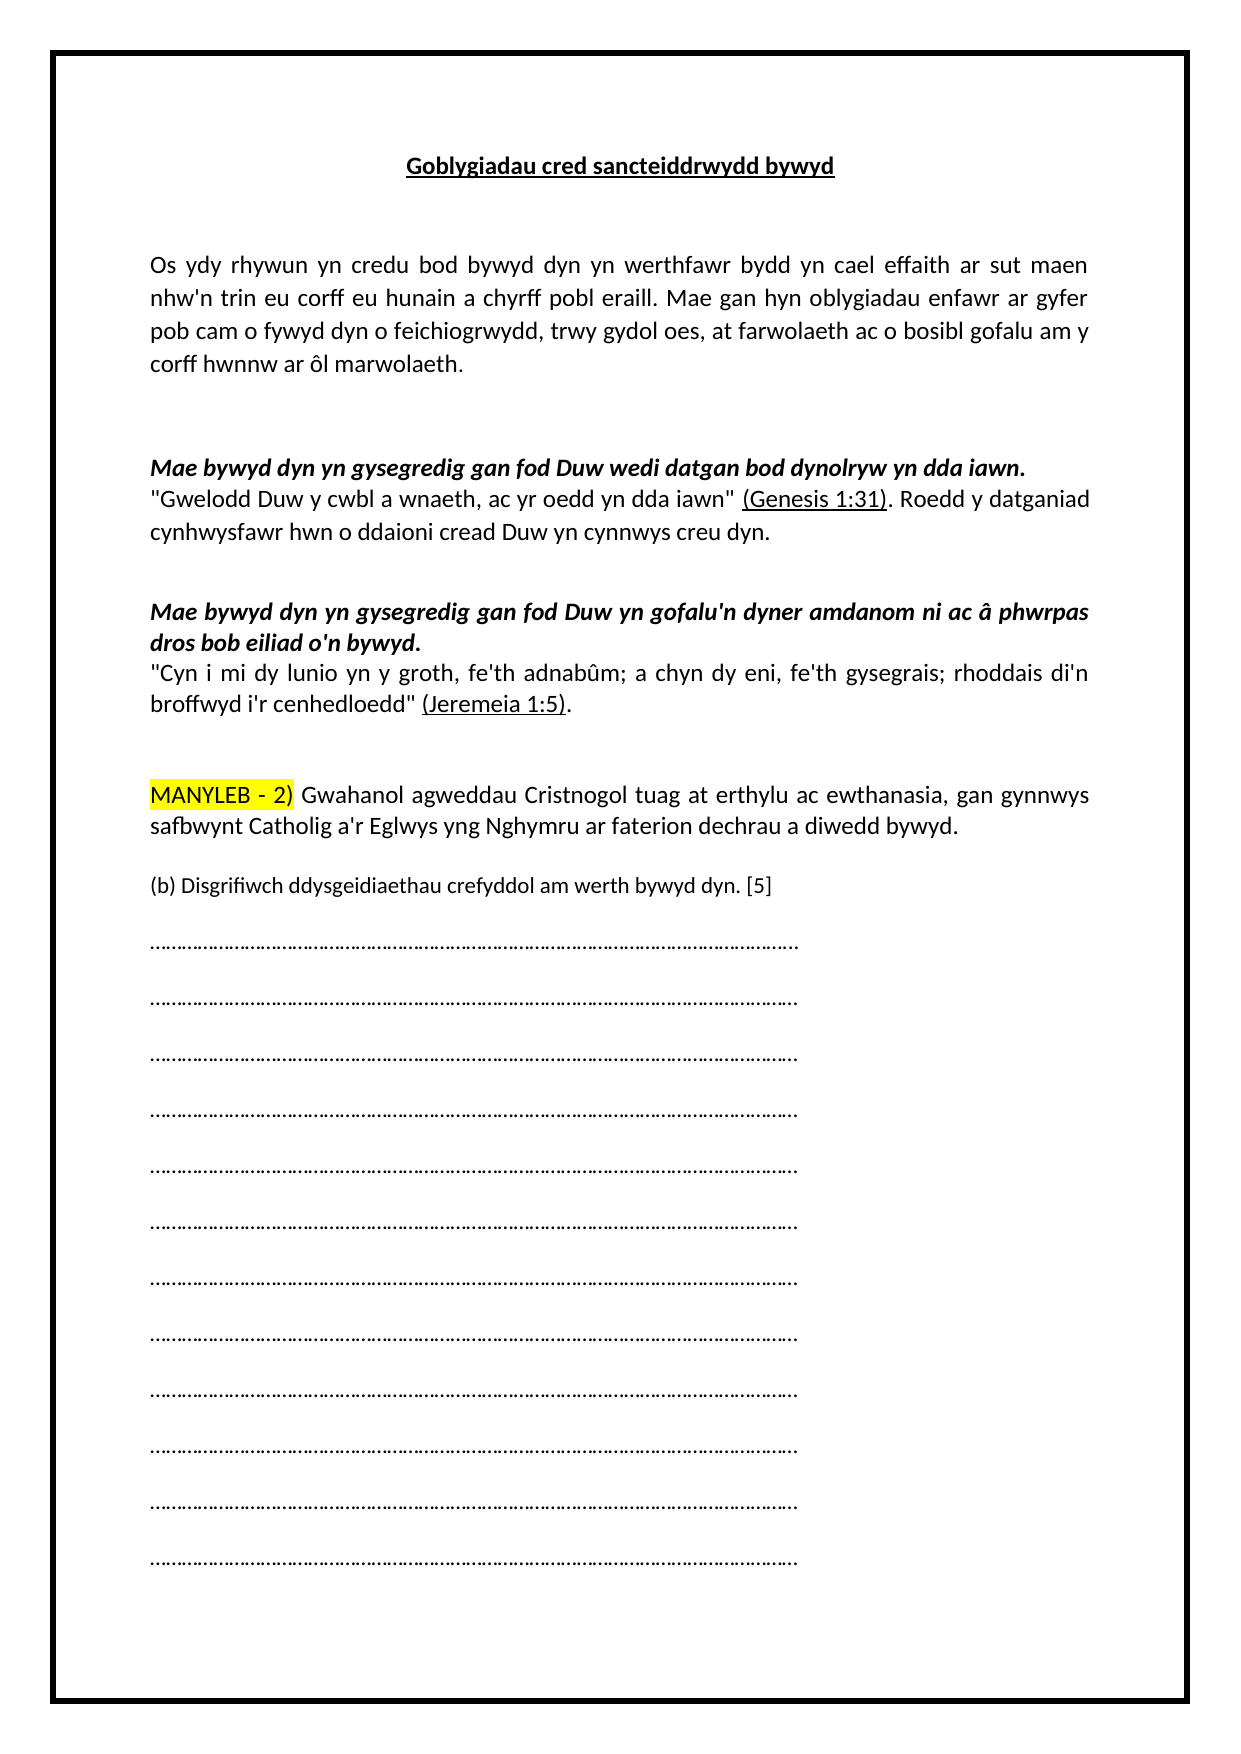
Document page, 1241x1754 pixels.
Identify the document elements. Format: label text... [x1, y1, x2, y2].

text …………………………………………………………………………………………………………… [150, 1207, 1090, 1235]
text …………………………………………………………………………………………………………… [150, 1487, 1090, 1515]
text "Cyn i mi dy lunio yn y groth, fe'th adnabûm; a chyn dy eni, fe'th gysegrais; rhoddais di'n broffwyd i'r cenhedloedd" (Jeremeia 1:5). [150, 657, 1090, 718]
text …………………………………………………………………………………………………………… [150, 1319, 1090, 1347]
text …………………………………………………………………………………………………………… [150, 1151, 1090, 1179]
text (b) Disgrifiwch ddysgeidiaethau crefyddol am werth bywyd dyn. [5] [150, 871, 1090, 899]
text …………………………………………………………………………………………………………… [150, 1039, 1090, 1067]
text …………………………………………………………………………………………………………… [150, 1431, 1090, 1459]
text …………………………………………………………………………………………………………… [150, 1095, 1090, 1123]
text …………………………………………………………………………………………………………… [150, 983, 1090, 1011]
text "Gwelodd Duw y cwbl a wnaeth, ac yr oedd yn dda iawn" (Genesis 1:31). Roedd y datganiad cynhwysfawr hwn o ddaioni cread Duw yn cynnwys creu dyn. [150, 483, 1090, 547]
text …………………………………………………………………………………………………………… [150, 1263, 1090, 1291]
text Mae bywyd dyn yn gysegredig gan fod Duw wedi datgan bod dynolryw yn dda iawn. [150, 453, 1090, 483]
text …………………………………………………………………………………………………………… [150, 1375, 1090, 1403]
text Goblygiadau cred sancteiddrwydd bywyd [150, 150, 1090, 181]
text …………………………………………………………………………………………………………… [150, 1543, 1090, 1571]
text Mae bywyd dyn yn gysegredig gan fod Duw yn gofalu'n dyner amdanom ni ac â phwrpas dros bob eiliad o'n bywyd. [150, 596, 1090, 657]
text …………………………………………………………………………………………………………... [150, 927, 1090, 955]
text Os ydy rhywun yn credu bod bywyd dyn yn werthfawr bydd yn cael effaith ar sut maen nhw'n trin eu corff eu hunain a chyrff pobl eraill. Mae gan hyn oblygiadau enfawr ar gyfer pob cam o fywyd dyn o feichiogrwydd, trwy gydol oes, at farwolaeth ac o bosibl gofalu am y corff hwnnw ar ôl marwolaeth. [150, 249, 1090, 378]
text MANYLEB - 2) Gwahanol agweddau Cristnogol tuag at erthylu ac ewthanasia, gan gynnwys safbwynt Catholig a'r Eglwys yng Nghymru ar faterion dechrau a diwedd bywyd. [150, 779, 1090, 840]
